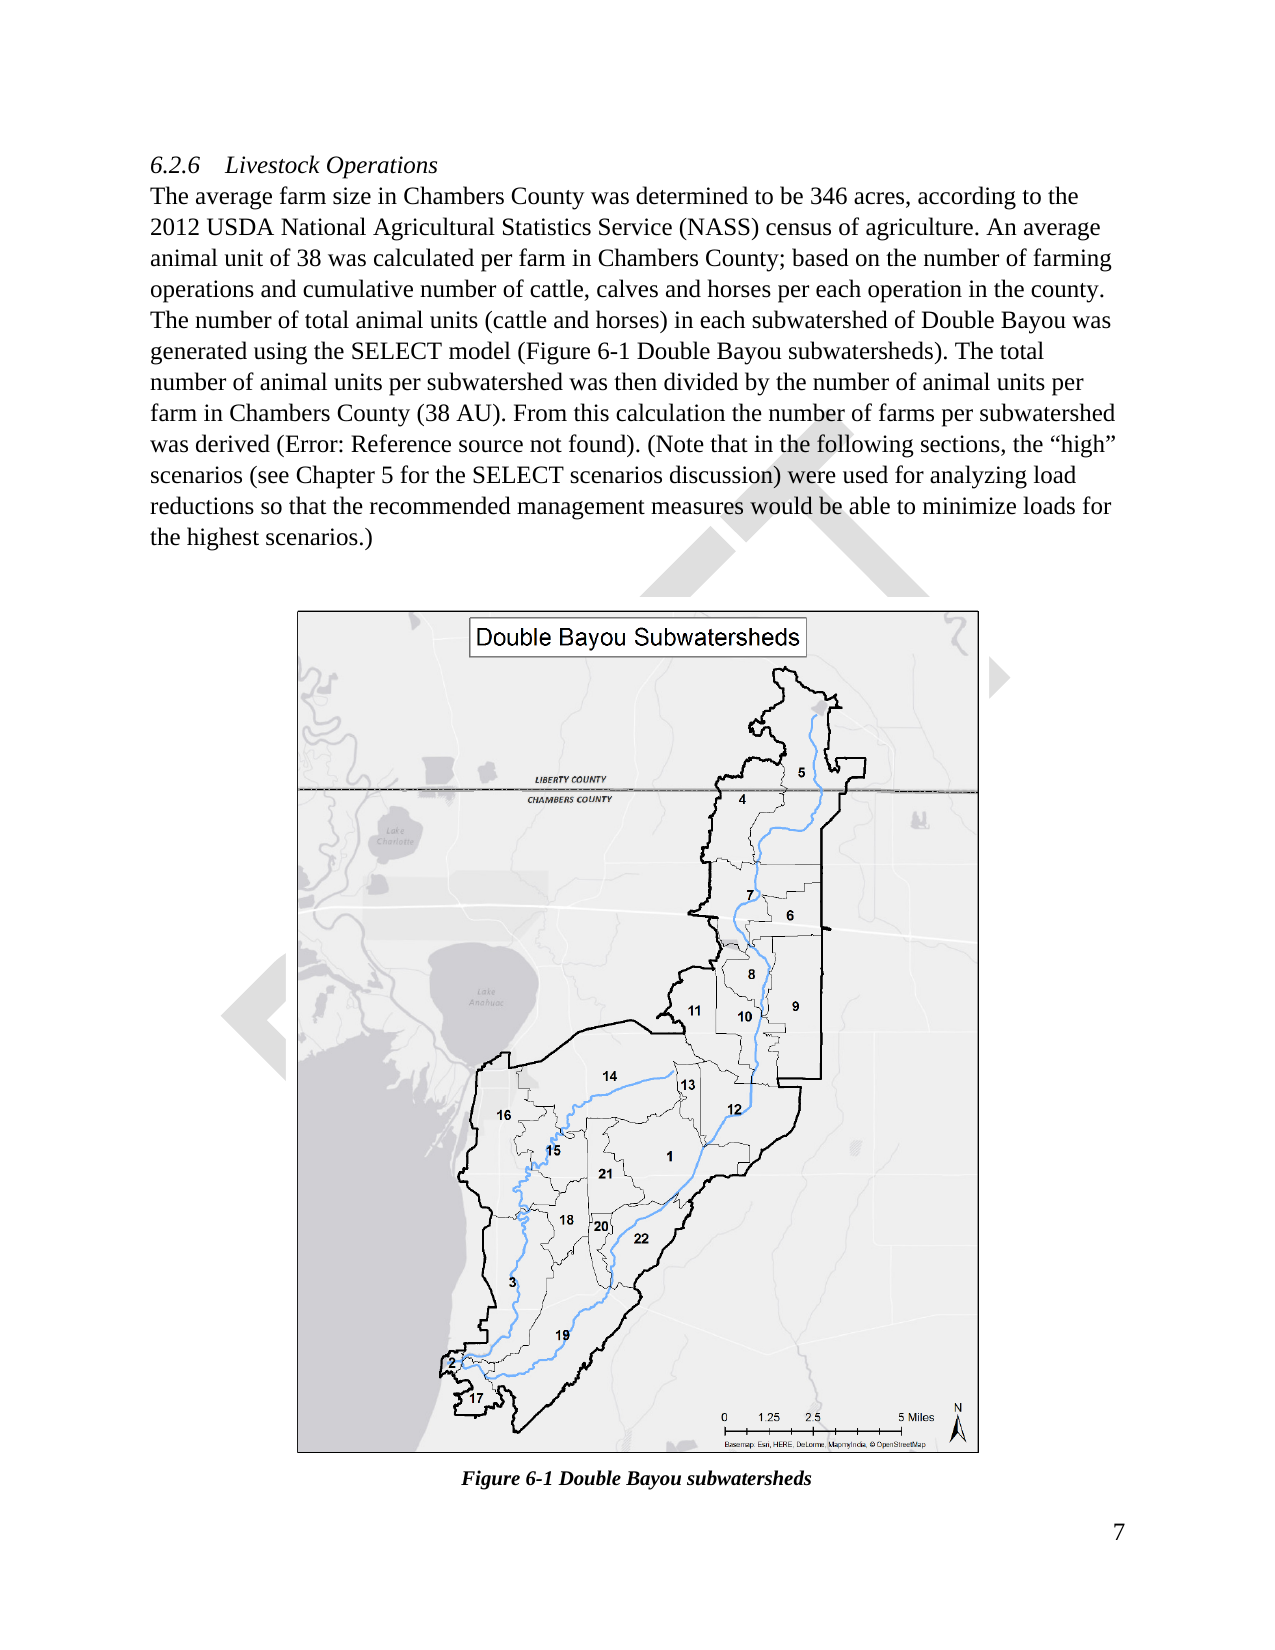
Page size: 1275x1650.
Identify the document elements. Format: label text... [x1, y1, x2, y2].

picture [285, 597, 990, 1455]
subtitle Livestock Operations [150, 150, 1125, 179]
